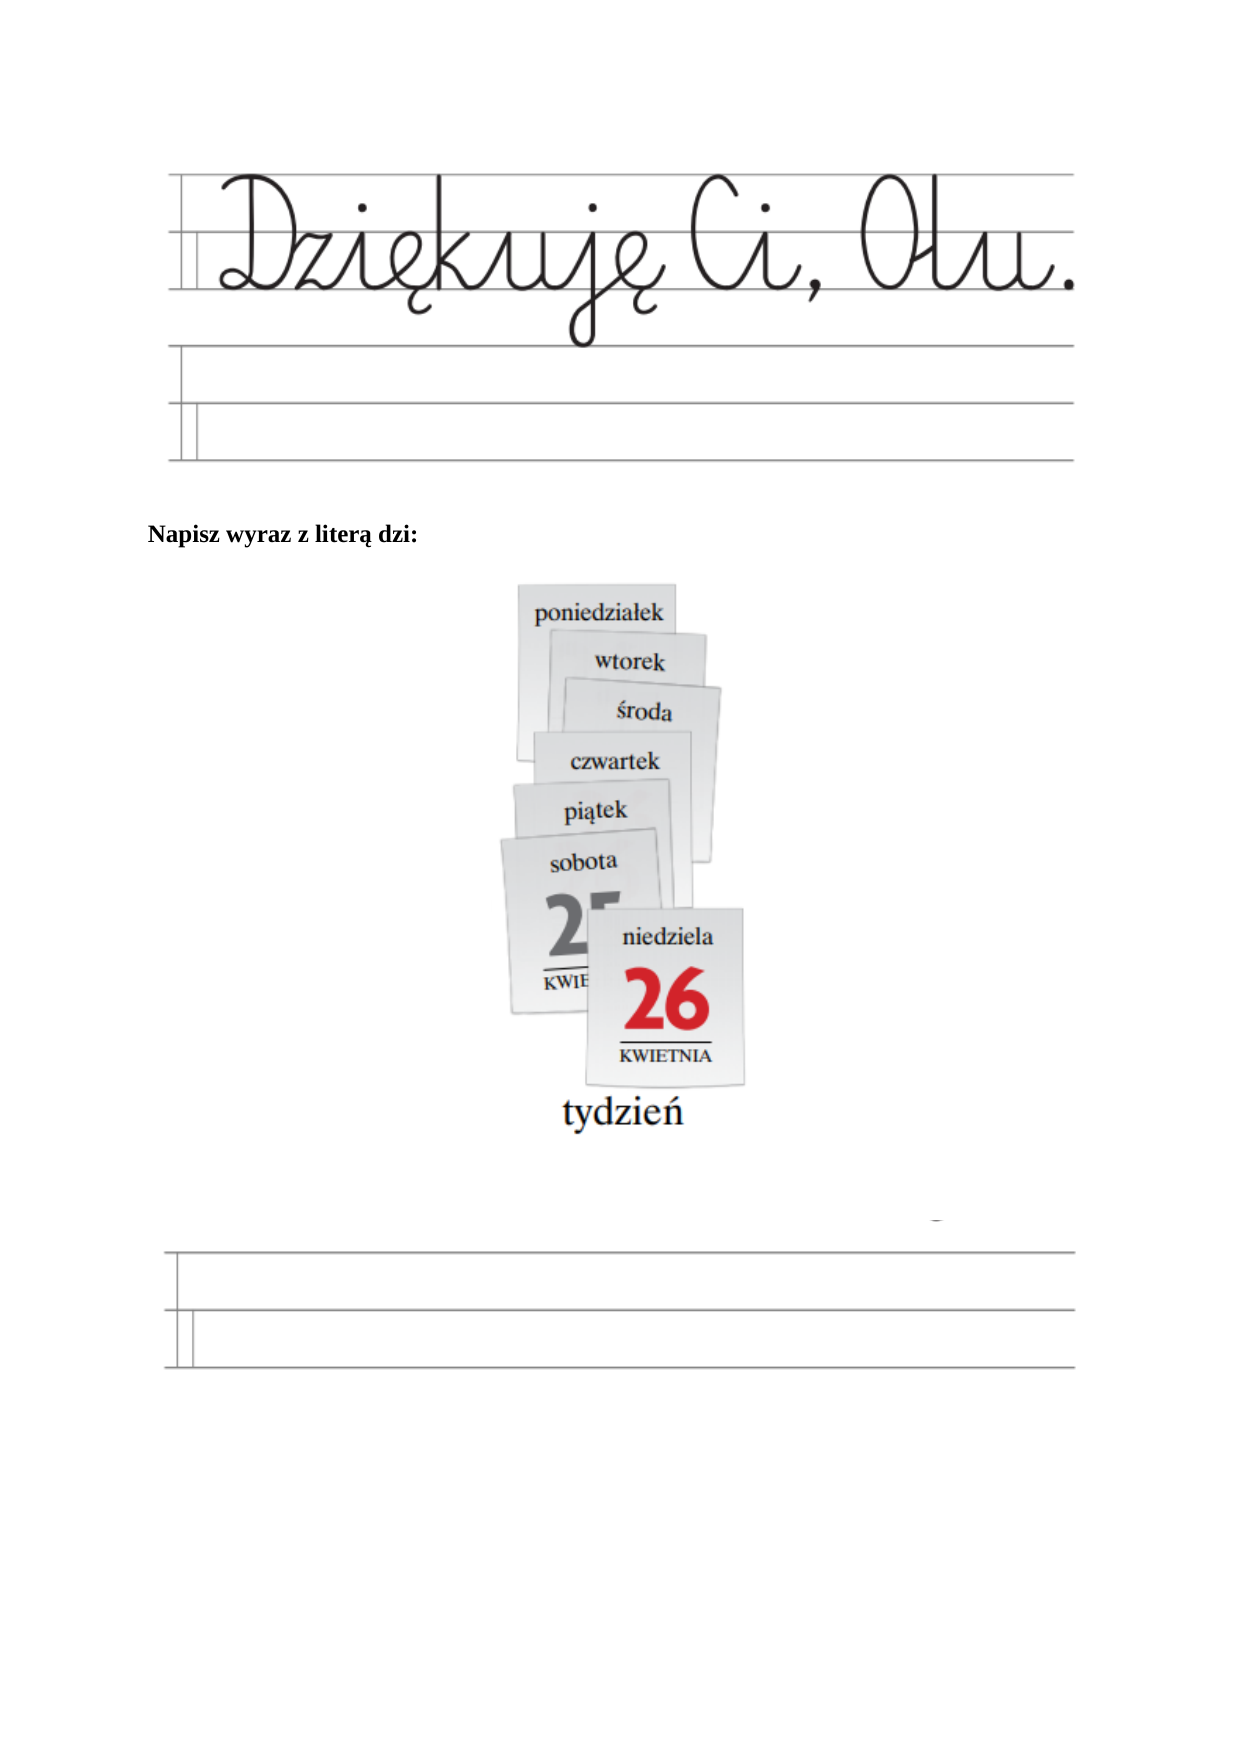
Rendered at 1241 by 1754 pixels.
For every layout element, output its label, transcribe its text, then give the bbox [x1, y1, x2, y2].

picture [490, 573, 750, 1142]
picture [147, 147, 1093, 495]
picture [147, 1220, 1093, 1401]
text Napisz wyraz z literą dzi: [148, 519, 1093, 548]
